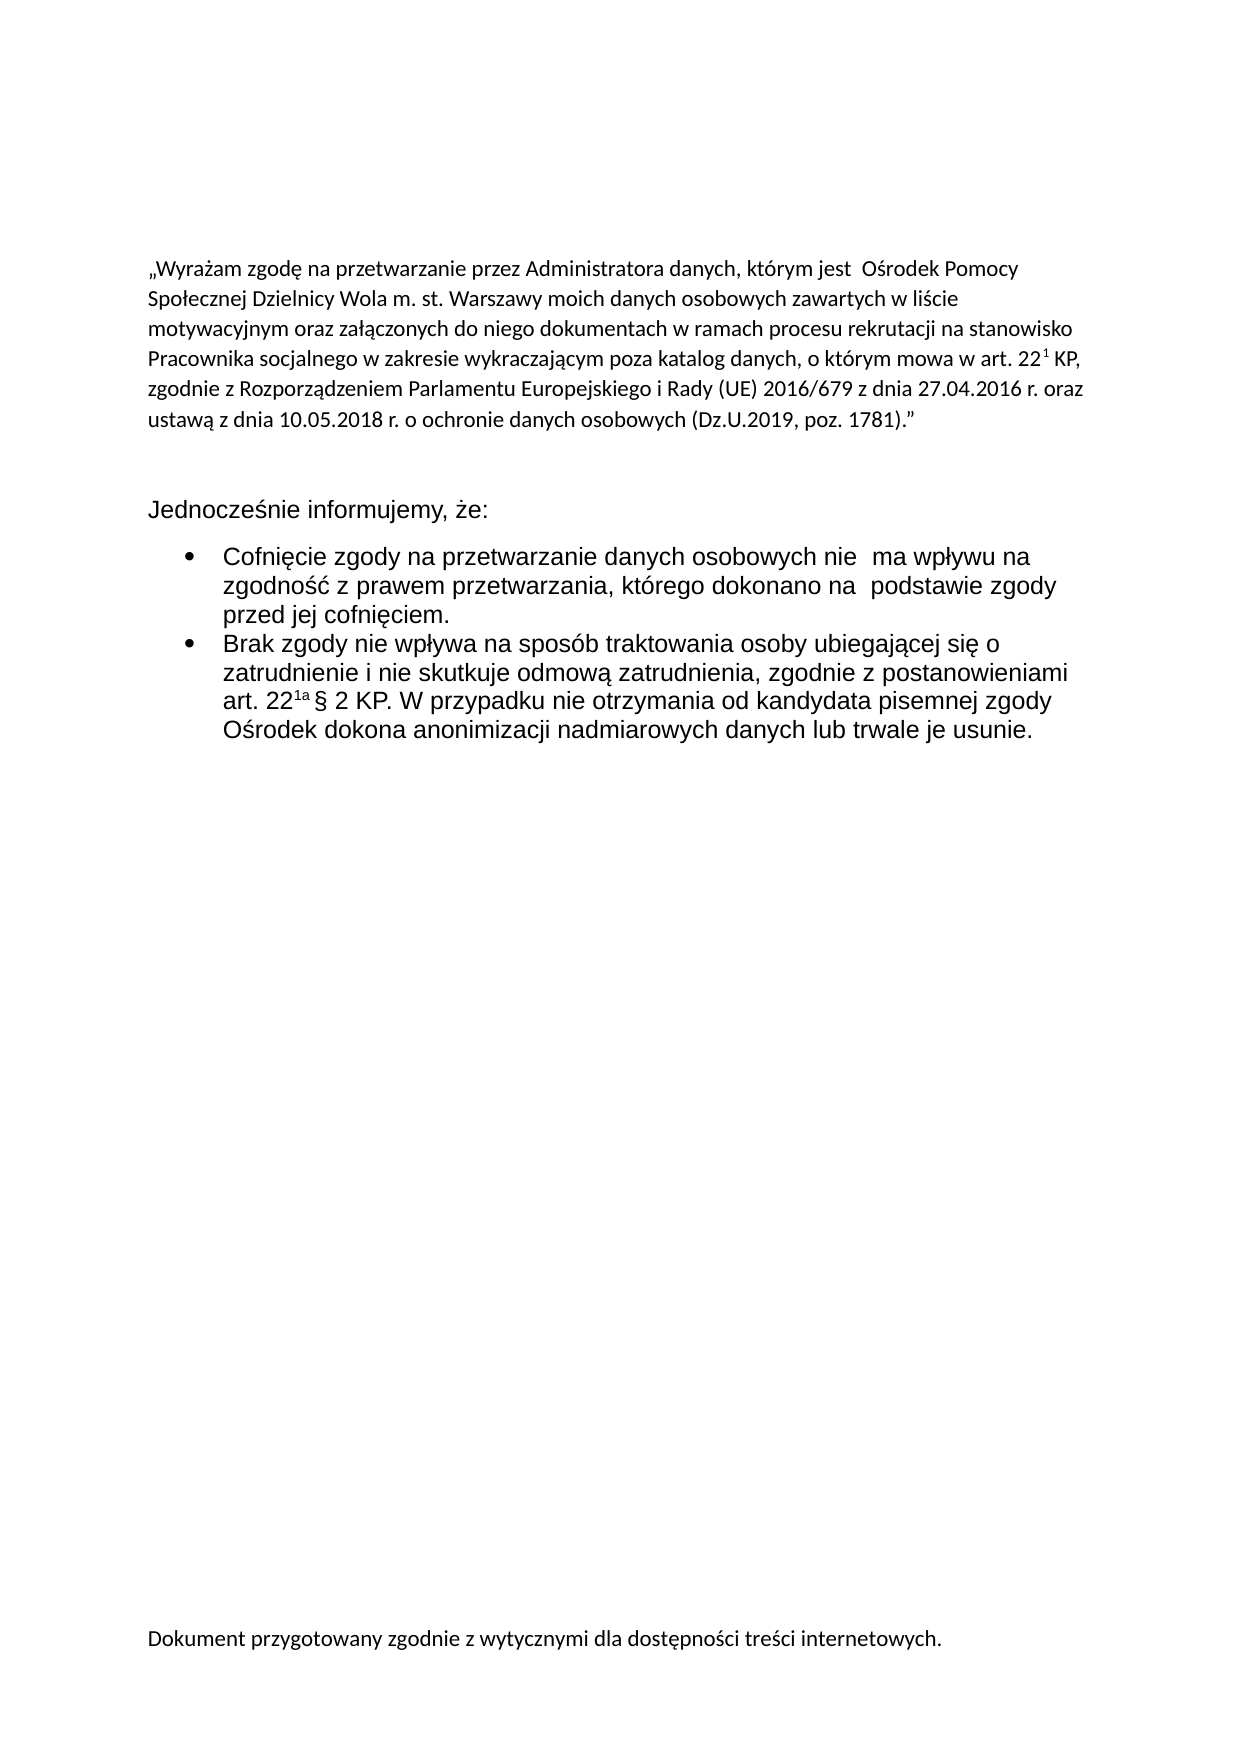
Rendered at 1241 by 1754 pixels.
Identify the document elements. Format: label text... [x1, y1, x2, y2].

list Brak zgody nie wpływa na sposób traktowania osoby ubiegającej się o zatrudnienie i nie skutkuje odmową zatrudnienia, zgodnie z postanowieniami art. 221a § 2 KP. W przypadku nie otrzymania od kandydata pisemnej zgody Ośrodek dokona anonimizacji nadmiarowych danych lub trwale je usunie. [185, 629, 1092, 744]
text Jednocześnie informujemy, że: [148, 495, 1092, 523]
list Cofnięcie zgody na przetwarzanie danych osobowych nie ma wpływu na zgodność z prawem przetwarzania, którego dokonano na podstawie zgody przed jej cofnięciem. [185, 542, 1092, 629]
text „Wyrażam zgodę na przetwarzanie przez Administratora danych, którym jest Ośrodek Pomocy Społecznej Dzielnicy Wola m. st. Warszawy moich danych osobowych zawartych w liście motywacyjnym oraz załączonych do niego dokumentach w ramach procesu rekrutacji na stanowisko Pracownika socjalnego w zakresie wykraczającym poza katalog danych, o którym mowa w art. 221 KP, zgodnie z Rozporządzeniem Parlamentu Europejskiego i Rady (UE) 2016/679 z dnia 27.04.2016 r. oraz ustawą z dnia 10.05.2018 r. o ochronie danych osobowych (Dz.U.2019, poz. 1781).” [148, 254, 1092, 433]
